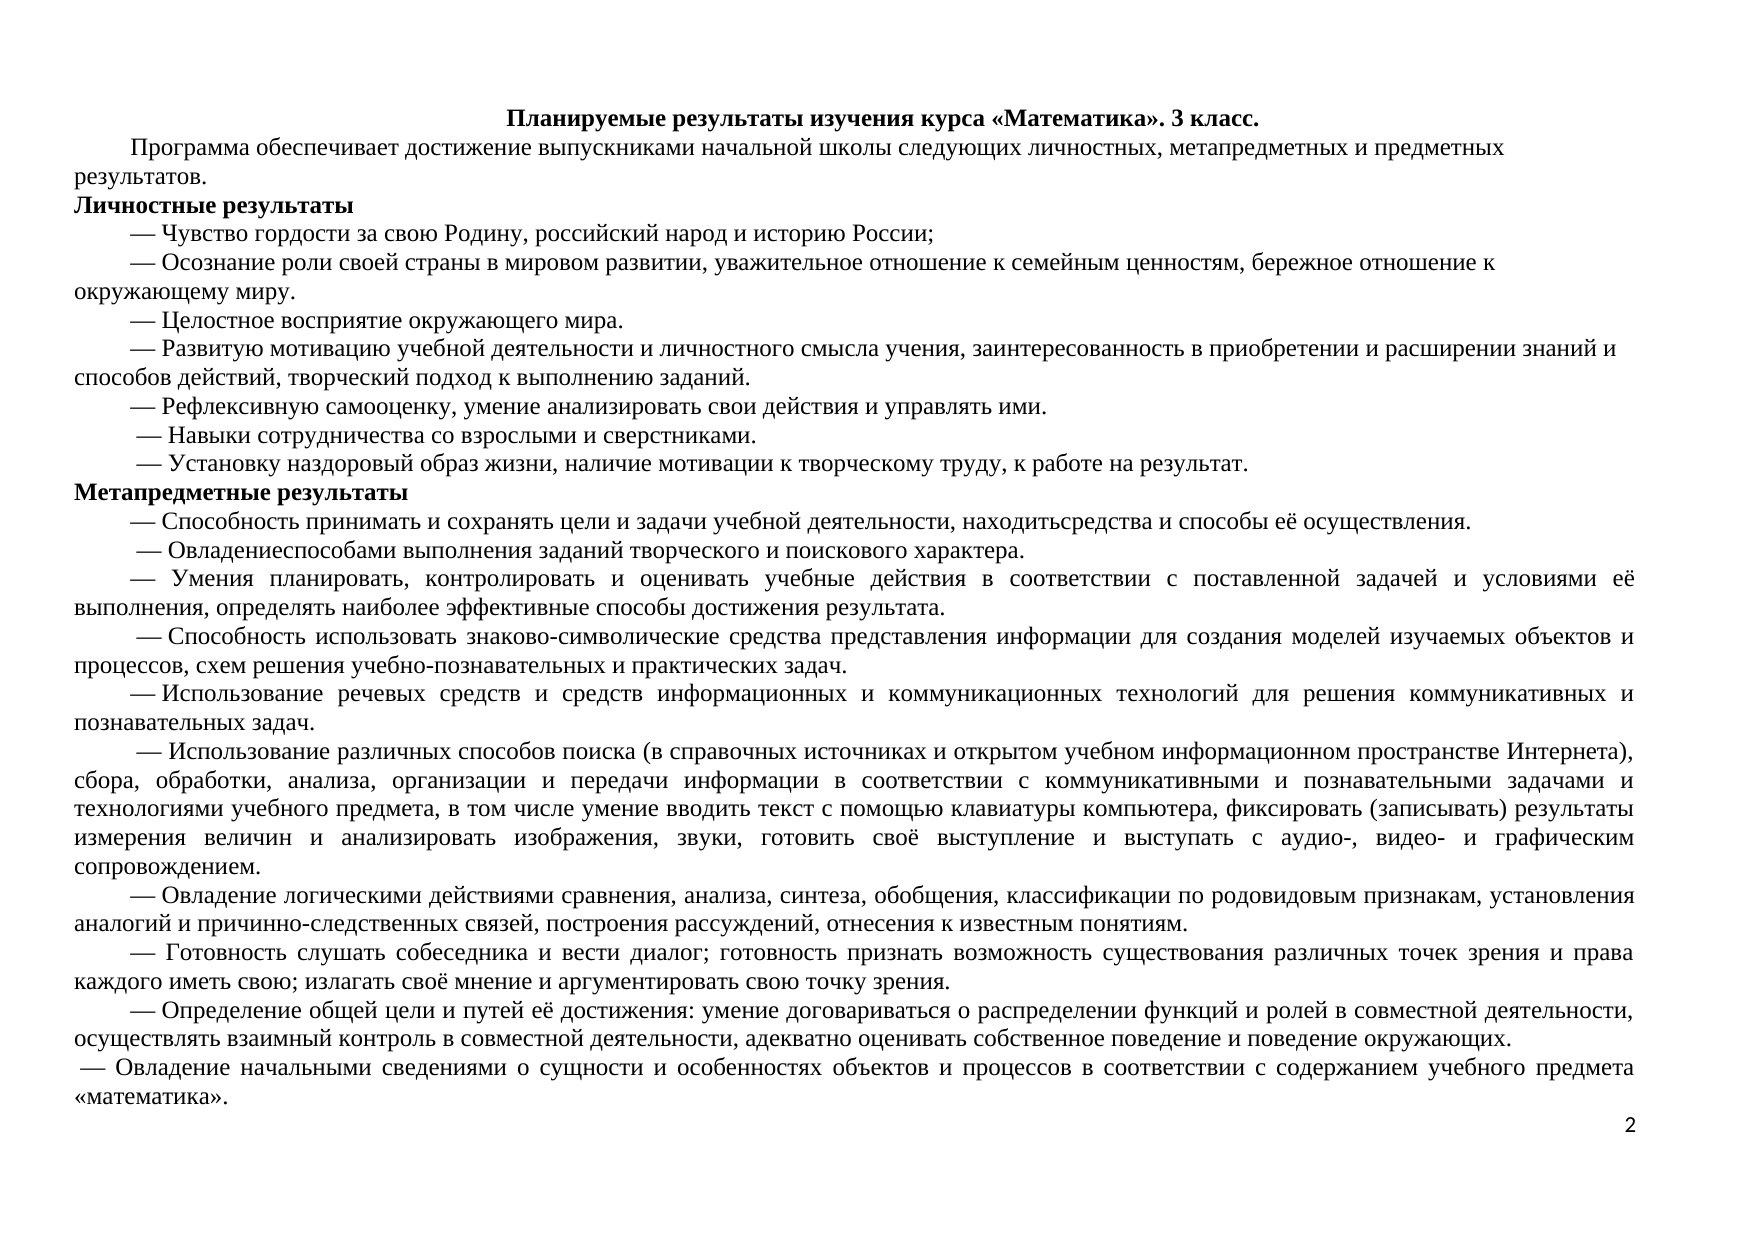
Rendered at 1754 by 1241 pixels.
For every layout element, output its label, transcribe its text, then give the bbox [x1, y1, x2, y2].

text Программа обеспечивает достижение выпускниками начальной школы следующих личностных, метапредметных и предметных результатов. [74, 132, 1636, 190]
text — Способность принимать и сохранять цели и задачи учебной деятельности, находитьсредства и способы её осуществления. [74, 506, 1636, 535]
text — Целостное восприятие окружающего мира. [74, 305, 1636, 333]
text — Овладениеспособами выполнения заданий творческого и поискового характера. [74, 535, 1636, 563]
text — Способность использовать знаково-символические средства представления информации для создания моделей изучаемых объектов и процессов, схем решения учебно-познавательных и практических задач. [74, 621, 1636, 678]
text — Готовность слушать собеседника и вести диалог; готовность признать возможность существования различных точек зрения и права каждого иметь свою; излагать своё мнение и аргументировать свою точку зрения. [74, 937, 1636, 995]
text — Навыки сотрудничества со взрослыми и сверстниками. [74, 420, 1636, 448]
text — Осознание роли своей страны в мировом развитии, уважительное отношение к семейным ценностям, бережное отношение к окружающему миру. [74, 247, 1636, 305]
text Метапредметные результаты [74, 477, 1636, 506]
text — Развитую мотивацию учебной деятельности и личностного смысла учения, заинтересованность в приобретении и расширении знаний и способов действий, творческий подход к выполнению заданий. [74, 333, 1636, 391]
text Личностные результаты [74, 190, 1636, 218]
text — Использование речевых средств и средств информационных и коммуникационных технологий для решения коммуникативных и познавательных задач. [74, 678, 1636, 736]
text — Установку наздоровый образ жизни, наличие мотивации к творческому труду, к работе на результат. [74, 448, 1636, 477]
text — Овладение логическими действиями сравнения, анализа, синтеза, обобщения, классификации по родовидовым признакам, установления аналогий и причинно-следственных связей, построения рассуждений, отнесения к известным понятиям. [74, 880, 1636, 937]
text — Использование различных способов поиска (в справочных источниках и открытом учебном информационном пространстве Интернета), сбора, обработки, анализа, организации и передачи информации в соответствии с коммуникативными и познавательными задачами и технологиями учебного предмета, в том числе умение вводить текст с помощью клавиатуры компьютера, фиксировать (записывать) результаты измерения величин и анализировать изображения, звуки, готовить своё выступление и выступать с аудио-, видео- и графическим сопровождением. [74, 736, 1636, 880]
text — Чувство гордости за свою Родину, российский народ и историю России; [74, 218, 1636, 247]
text — Овладение начальными сведениями о сущности и особенностях объектов и процессов в соответствии с содержанием учебного предмета «математика». [74, 1052, 1636, 1110]
text — Определение общей цели и путей её достижения: умение договариваться о распределении функций и ролей в совместной деятельности, осуществлять взаимный контроль в совместной деятельности, адекватно оценивать собственное поведение и поведение окружающих. [74, 995, 1636, 1052]
text Планируемые результаты изучения курса «Математика». 3 класс. [74, 103, 1636, 132]
text — Умения планировать, контролировать и оценивать учебные действия в соответствии с поставленной задачей и условиями её выполнения, определять наиболее эффективные способы достижения результата. [74, 563, 1636, 621]
text — Рефлексивную самооценку, умение анализировать свои действия и управлять ими. [74, 391, 1636, 420]
